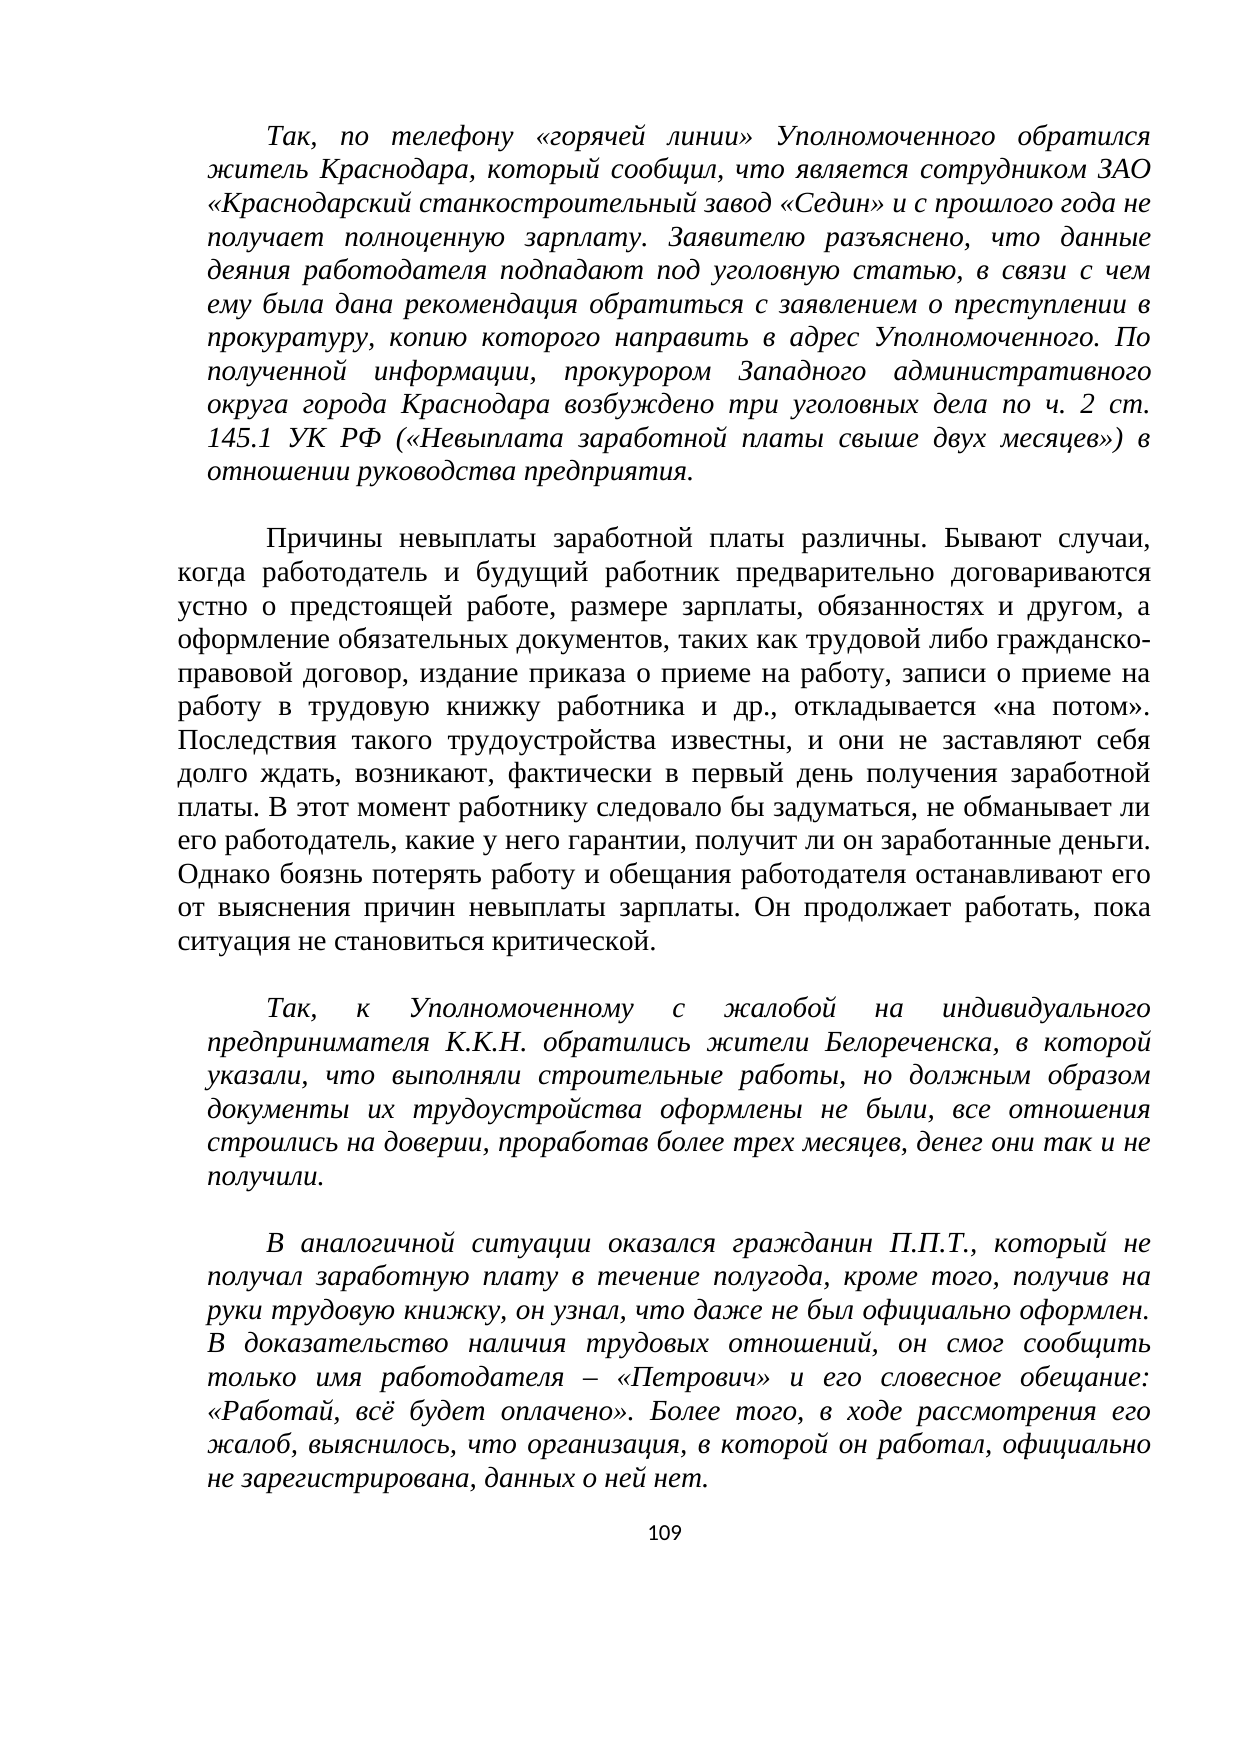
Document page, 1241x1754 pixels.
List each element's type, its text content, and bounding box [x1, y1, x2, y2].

text Причины невыплаты заработной платы различны. Бывают случаи, когда работодатель и будущий работник предварительно договариваются устно о предстоящей работе, размере зарплаты, обязанностях и другом, а оформление обязательных документов, таких как трудовой либо гражданско-правовой договор, издание приказа о приеме на работу, записи о приеме на работу в трудовую книжку работника и др., откладывается «на потом». Последствия такого трудоустройства известны, и они не заставляют себя долго ждать, возникают, фактически в первый день получения заработной платы. В этот момент работнику следовало бы задуматься, не обманывает ли его работодатель, какие у него гарантии, получит ли он заработанные деньги. Однако боязнь потерять работу и обещания работодателя останавливают его от выяснения причин невыплаты зарплаты. Он продолжает работать, пока ситуация не становиться критической. [177, 521, 1152, 957]
text Так, к Уполномоченному с жалобой на индивидуального предпринимателя К.К.Н. обратились жители Белореченска, в которой указали, что выполняли строительные работы, но должным образом документы их трудоустройства оформлены не были, все отношения строились на доверии, проработав более трех месяцев, денег они так и не получили. [207, 990, 1152, 1191]
text В аналогичной ситуации оказался гражданин П.П.Т., который не получал заработную плату в течение полугода, кроме того, получив на руки трудовую книжку, он узнал, что даже не был официально оформлен. В доказательство наличия трудовых отношений, он смог сообщить только имя работодателя – «Петрович» и его словесное обещание: «Работай, всё будет оплачено». Более того, в ходе рассмотрения его жалоб, выяснилось, что организация, в которой он работал, официально не зарегистрирована, данных о ней нет. [207, 1225, 1152, 1493]
text Так, по телефону «горячей линии» Уполномоченного обратился житель Краснодара, который сообщил, что является сотрудником ЗАО «Краснодарский станкостроительный завод «Седин» и с прошлого года не получает полноценную зарплату. Заявителю разъяснено, что данные деяния работодателя подпадают под уголовную статью, в связи с чем ему была дана рекомендация обратиться с заявлением о преступлении в прокуратуру, копию которого направить в адрес Уполномоченного. По полученной информации, прокурором Западного административного округа города Краснодара возбуждено три уголовных дела по ч. 2 ст. 145.1 УК РФ («Невыплата заработной платы свыше двух месяцев») в отношении руководства предприятия. [207, 118, 1152, 487]
